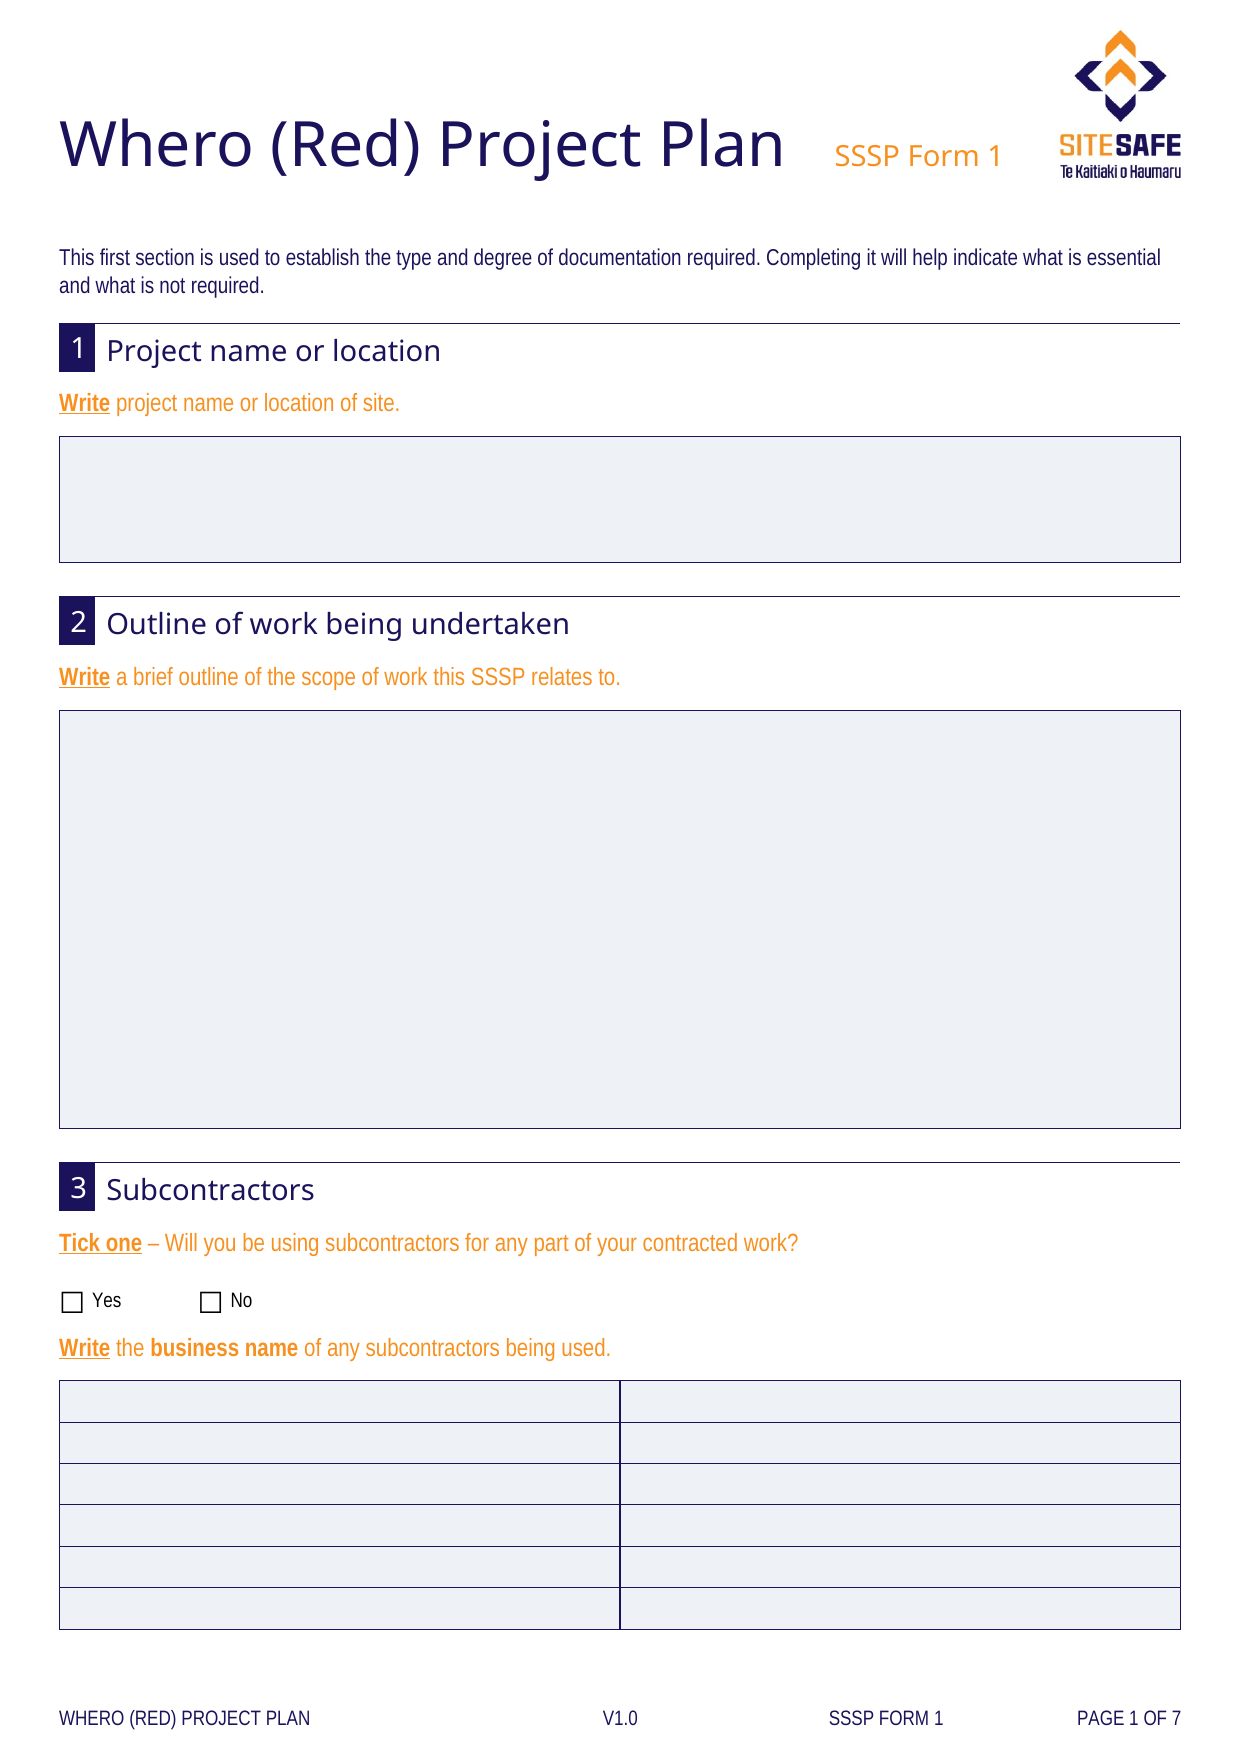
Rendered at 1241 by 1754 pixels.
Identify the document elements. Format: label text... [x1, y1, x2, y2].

table_header [60, 437, 1180, 562]
table_header 2 [59, 597, 95, 645]
text Tick one – Will you be using subcontractors for any part of your contracted work? [59, 1228, 1181, 1256]
text Write a brief outline of the scope of work this SSSP relates to. [59, 662, 1181, 691]
table_cell [621, 1505, 1180, 1546]
text Yes No [59, 1275, 1181, 1316]
table_header [60, 711, 1180, 1128]
table_header Project name or location [95, 324, 1180, 372]
table_cell [60, 1547, 619, 1587]
text Write the business name of any subcontractors being used. [59, 1333, 1181, 1361]
table_header [60, 1381, 619, 1422]
table_cell [60, 1464, 619, 1504]
table_header [621, 1381, 1180, 1422]
table_header Subcontractors [95, 1163, 1180, 1211]
table_header Outline of work being undertaken [95, 597, 1180, 645]
table_cell [60, 1505, 619, 1546]
text Write project name or location of site. [59, 388, 1181, 417]
table_cell [621, 1423, 1180, 1463]
picture [1055, 27, 1186, 181]
table_cell [621, 1547, 1180, 1587]
table_cell [621, 1464, 1180, 1504]
table_cell [60, 1588, 619, 1628]
text This first section is used to establish the type and degree of documentation required. Completing it will help indicate what is essential and what is not required. [59, 244, 1181, 299]
table_header 1 [59, 324, 95, 372]
table_cell [60, 1423, 619, 1463]
table_cell [621, 1588, 1180, 1628]
text Whero (Red) Project Plan SSSP Form 1 [59, 100, 1181, 185]
table_header 3 [59, 1163, 95, 1211]
